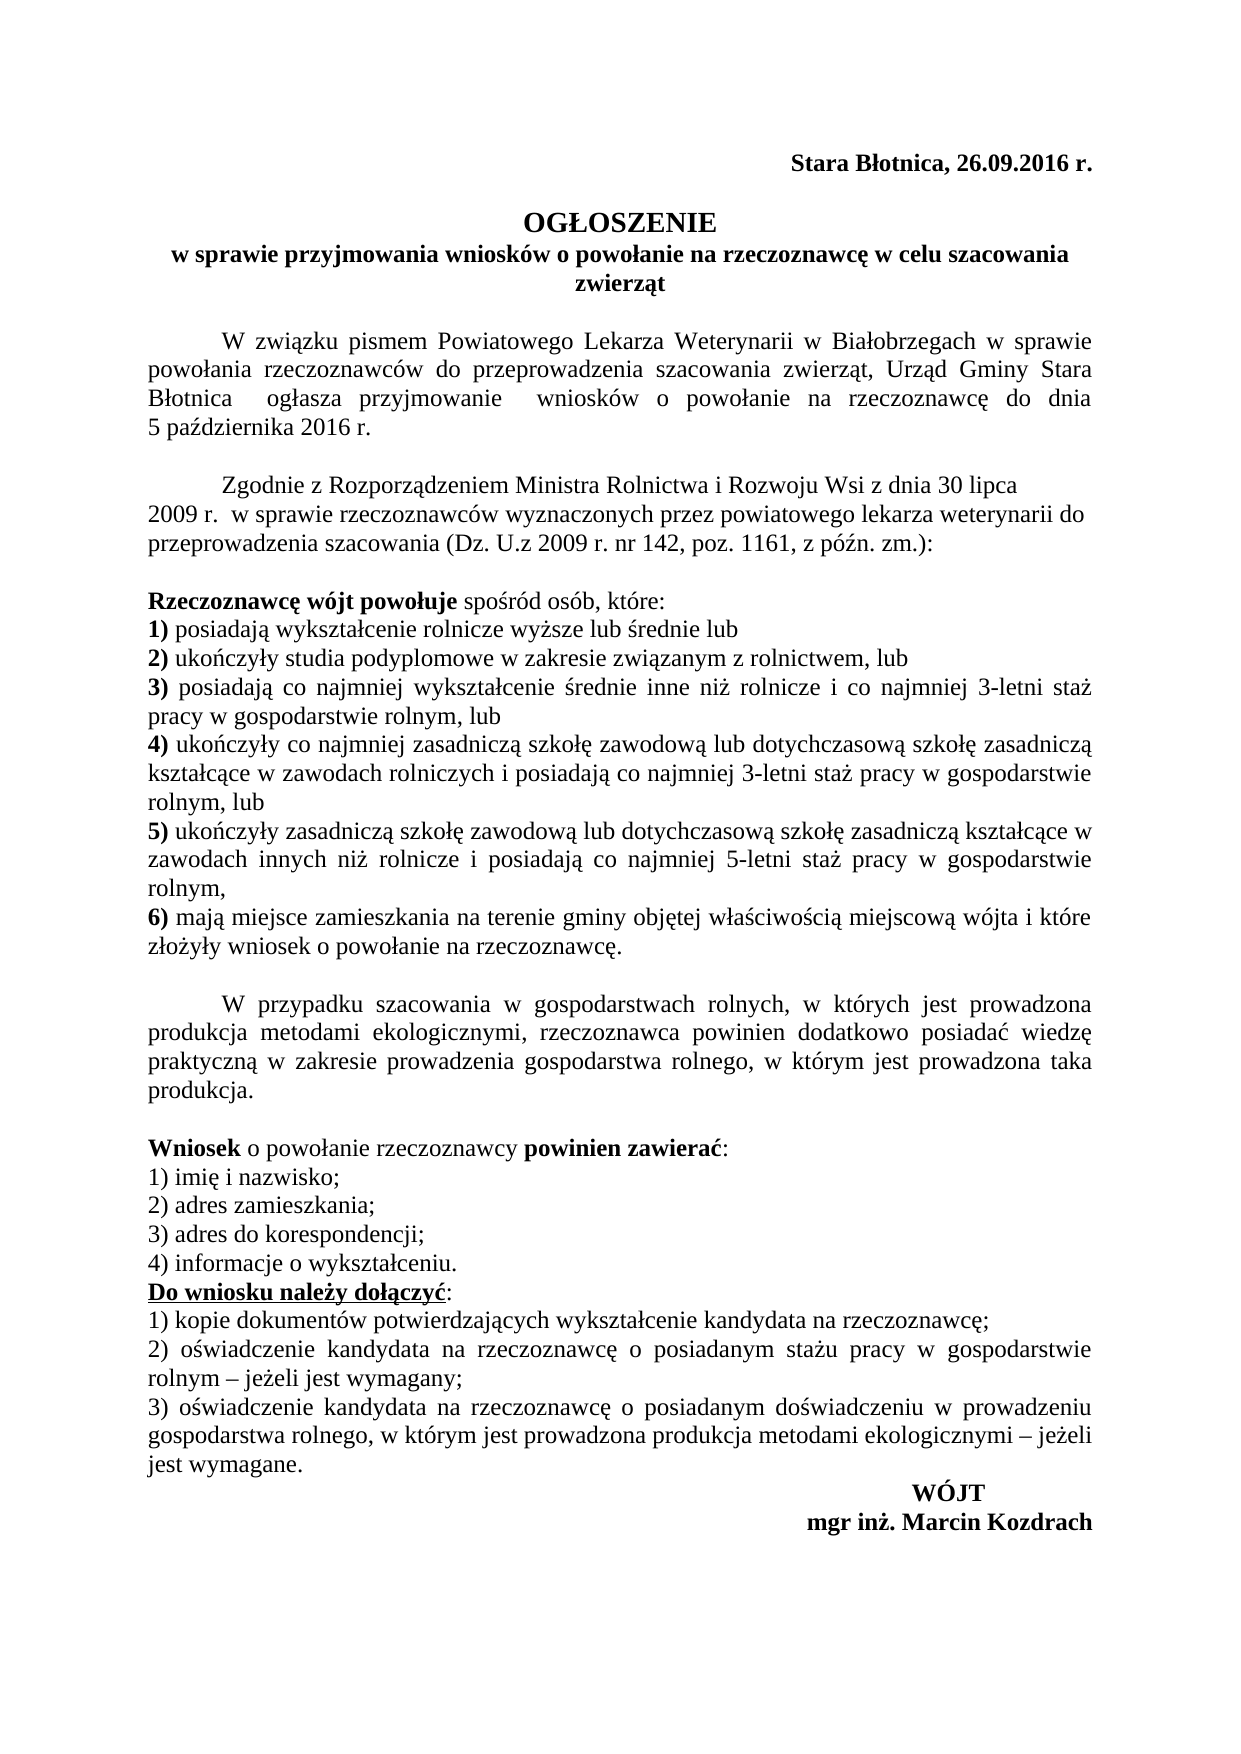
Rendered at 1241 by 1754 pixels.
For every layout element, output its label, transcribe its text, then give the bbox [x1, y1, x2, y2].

text 2) oświadczenie kandydata na rzeczoznawcę o posiadanym stażu pracy w gospodarstwie rolnym – jeżeli jest wymagany; [148, 1334, 1093, 1392]
text 4) ukończyły co najmniej zasadniczą szkołę zawodową lub dotychczasową szkołę zasadniczą kształcące w zawodach rolniczych i posiadają co najmniej 3-letni staż pracy w gospodarstwie rolnym, lub [148, 729, 1093, 816]
text 3) oświadczenie kandydata na rzeczoznawcę o posiadanym doświadczeniu w prowadzeniu gospodarstwa rolnego, w którym jest prowadzona produkcja metodami ekologicznymi – jeżeli jest wymagane. [148, 1392, 1093, 1478]
text 2) ukończyły studia podyplomowe w zakresie związanym z rolnictwem, lub [148, 643, 1093, 672]
text 5) ukończyły zasadniczą szkołę zawodową lub dotychczasową szkołę zasadniczą kształcące w zawodach innych niż rolnicze i posiadają co najmniej 5-letni staż pracy w gospodarstwie rolnym, [148, 816, 1093, 902]
text 2) adres zamieszkania; [148, 1190, 1093, 1219]
text 6) mają miejsce zamieszkania na terenie gminy objętej właściwością miejscową wójta i które złożyły wniosek o powołanie na rzeczoznawcę. [148, 902, 1093, 959]
text 1) imię i nazwisko; [148, 1162, 1093, 1190]
text 1) kopie dokumentów potwierdzających wykształcenie kandydata na rzeczoznawcę; [148, 1305, 1093, 1334]
text w sprawie przyjmowania wniosków o powołanie na rzeczoznawcę w celu szacowania zwierząt [148, 239, 1093, 297]
text W przypadku szacowania w gospodarstwach rolnych, w których jest prowadzona produkcja metodami ekologicznymi, rzeczoznawca powinien dodatkowo posiadać wiedzę praktyczną w zakresie prowadzenia gospodarstwa rolnego, w którym jest prowadzona taka produkcja. [148, 989, 1093, 1104]
text Stara Błotnica, 26.09.2016 r. [148, 148, 1093, 176]
text 1) posiadają wykształcenie rolnicze wyższe lub średnie lub [148, 614, 1093, 643]
text 4) informacje o wykształceniu. [148, 1248, 1093, 1277]
text Zgodnie z Rozporządzeniem Ministra Rolnictwa i Rozwoju Wsi z dnia 30 lipca 2009 r. w sprawie rzeczoznawców wyznaczonych przez powiatowego lekarza weterynarii do przeprowadzenia szacowania (Dz. U.z 2009 r. nr 142, poz. 1161, z późn. zm.): [148, 470, 1093, 557]
text Rzeczoznawcę wójt powołuje spośród osób, które: [148, 586, 1093, 614]
text mgr inż. Marcin Kozdrach [148, 1507, 1093, 1535]
text WÓJT [148, 1478, 1093, 1507]
text 3) posiadają co najmniej wykształcenie średnie inne niż rolnicze i co najmniej 3-letni staż pracy w gospodarstwie rolnym, lub [148, 672, 1093, 729]
text W związku pismem Powiatowego Lekarza Weterynarii w Białobrzegach w sprawie powołania rzeczoznawców do przeprowadzenia szacowania zwierząt, Urząd Gminy Stara Błotnica ogłasza przyjmowanie wniosków o powołanie na rzeczoznawcę do dnia 5 października 2016 r. [148, 326, 1093, 441]
text 3) adres do korespondencji; [148, 1219, 1093, 1248]
text Wniosek o powołanie rzeczoznawcy powinien zawierać: [148, 1133, 1093, 1162]
text OGŁOSZENIE [148, 206, 1093, 239]
text Do wniosku należy dołączyć: [148, 1277, 1093, 1305]
